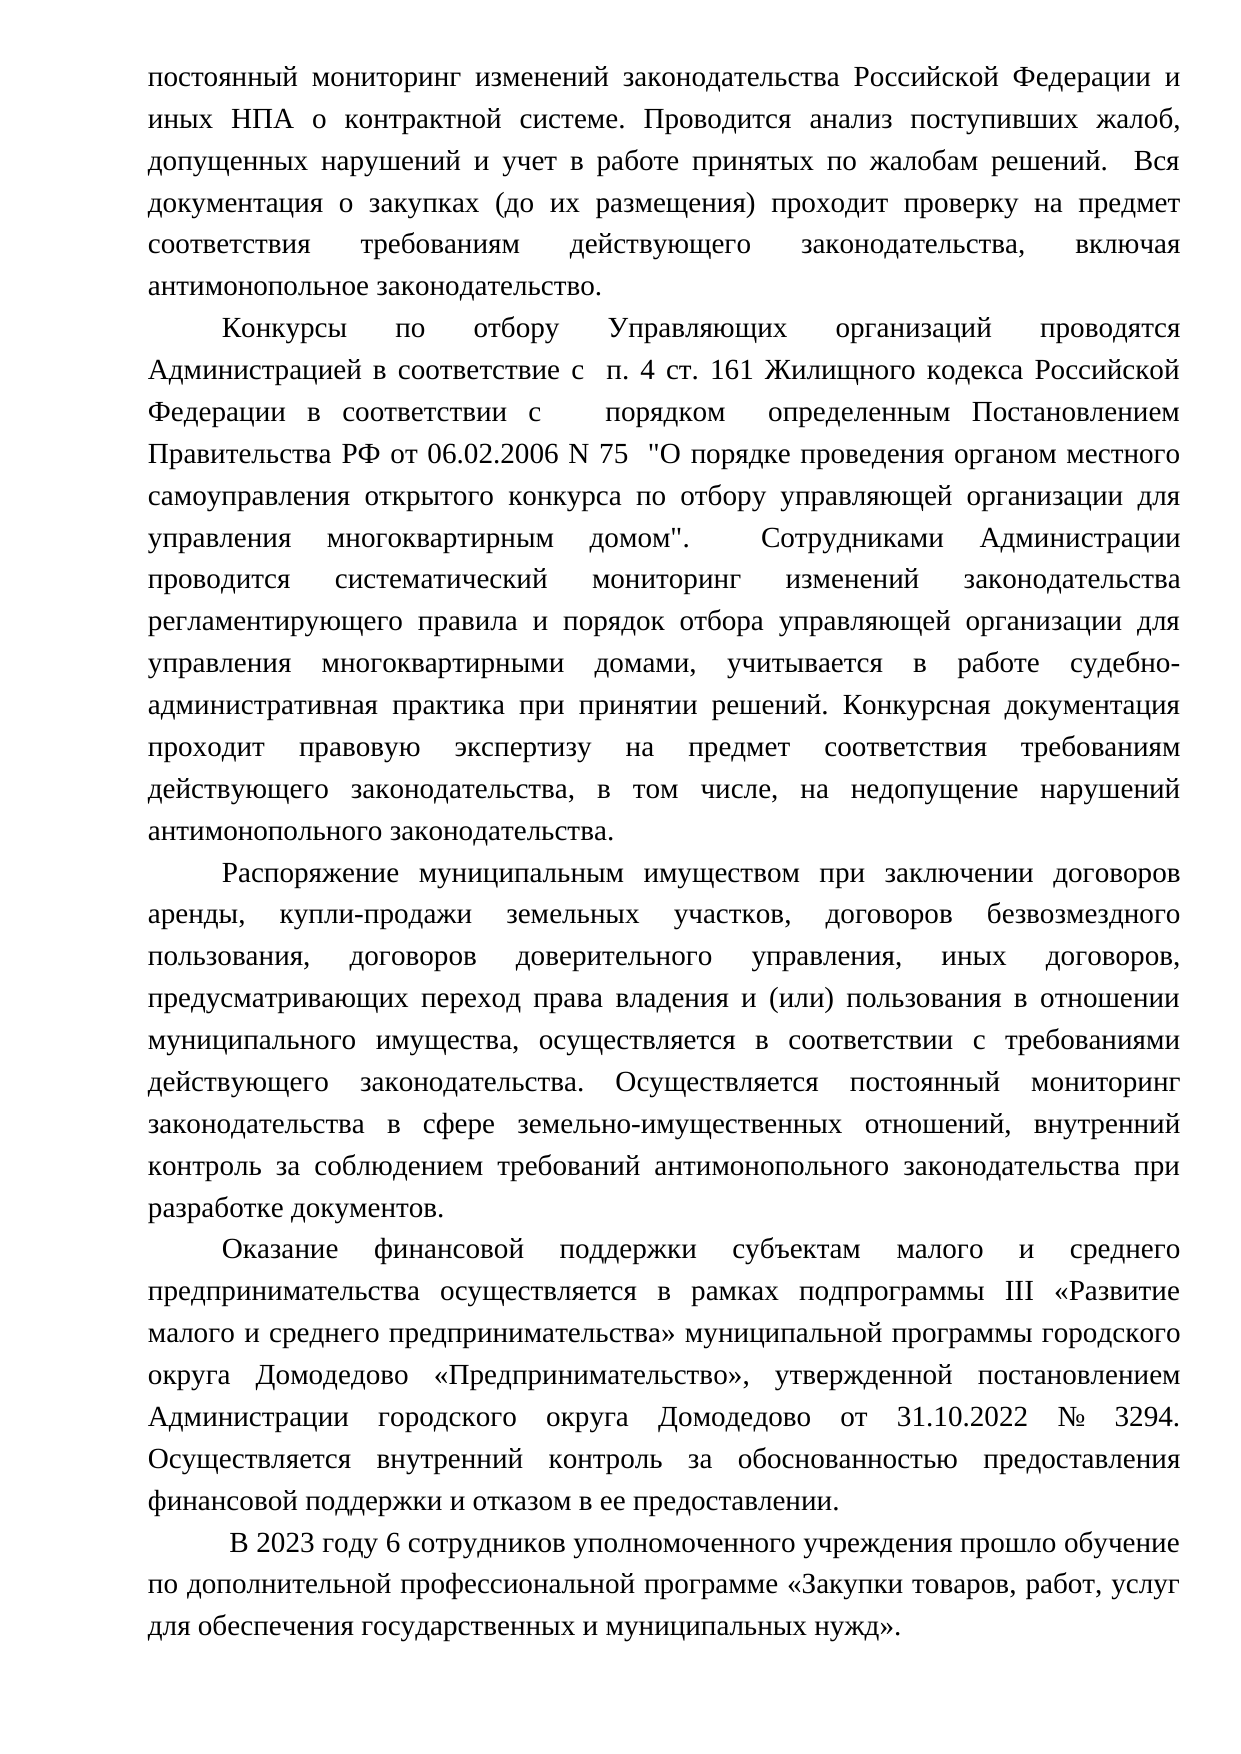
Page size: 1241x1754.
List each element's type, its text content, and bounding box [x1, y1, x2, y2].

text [148, 59, 1181, 302]
text В 2023 году 6 сотрудников уполномоченного учреждения прошло обучение по дополнительной профессиональной программе «Закупки товаров, работ, услуг для обеспечения государственных и муниципальных нужд». [148, 1525, 1181, 1642]
text Оказание финансовой поддержки субъектам малого и среднего предпринимательства осуществляется в рамках подпрограммы III «Развитие малого и среднего предпринимательства» муниципальной программы городского округа Домодедово «Предпринимательство», утвержденной постановлением Администрации городского округа Домодедово от 31.10.2022 № 3294. Осуществляется внутренний контроль за обоснованностью предоставления финансовой поддержки и отказом в ее предоставлении. [148, 1232, 1181, 1516]
text Распоряжение муниципальным имуществом при заключении договоров аренды, купли-продажи земельных участков, договоров безвозмездного пользования, договоров доверительного управления, иных договоров, предусматривающих переход права владения и (или) пользования в отношении муниципального имущества, осуществляется в соответствии с требованиями действующего законодательства. Осуществляется постоянный мониторинг законодательства в сфере земельно-имущественных отношений, внутренний контроль за соблюдением требований антимонопольного законодательства при разработке документов. [148, 855, 1181, 1223]
text Конкурсы по отбору Управляющих организаций проводятся Администрацией в соответствие с п. 4 ст. 161 Жилищного кодекса Российской Федерации в соответствии с порядком определенным Постановлением Правительства РФ от 06.02.2006 N 75 "О порядке проведения органом местного самоуправления открытого конкурса по отбору управляющей организации для управления многоквартирным домом". Сотрудниками Администрации проводится систематический мониторинг изменений законодательства регламентирующего правила и порядок отбора управляющей организации для управления многоквартирными домами, учитывается в работе судебно-административная практика при принятии решений. Конкурсная документация проходит правовую экспертизу на предмет соответствия требованиям действующего законодательства, в том числе, на недопущение нарушений антимонопольного законодательства. [148, 310, 1181, 846]
